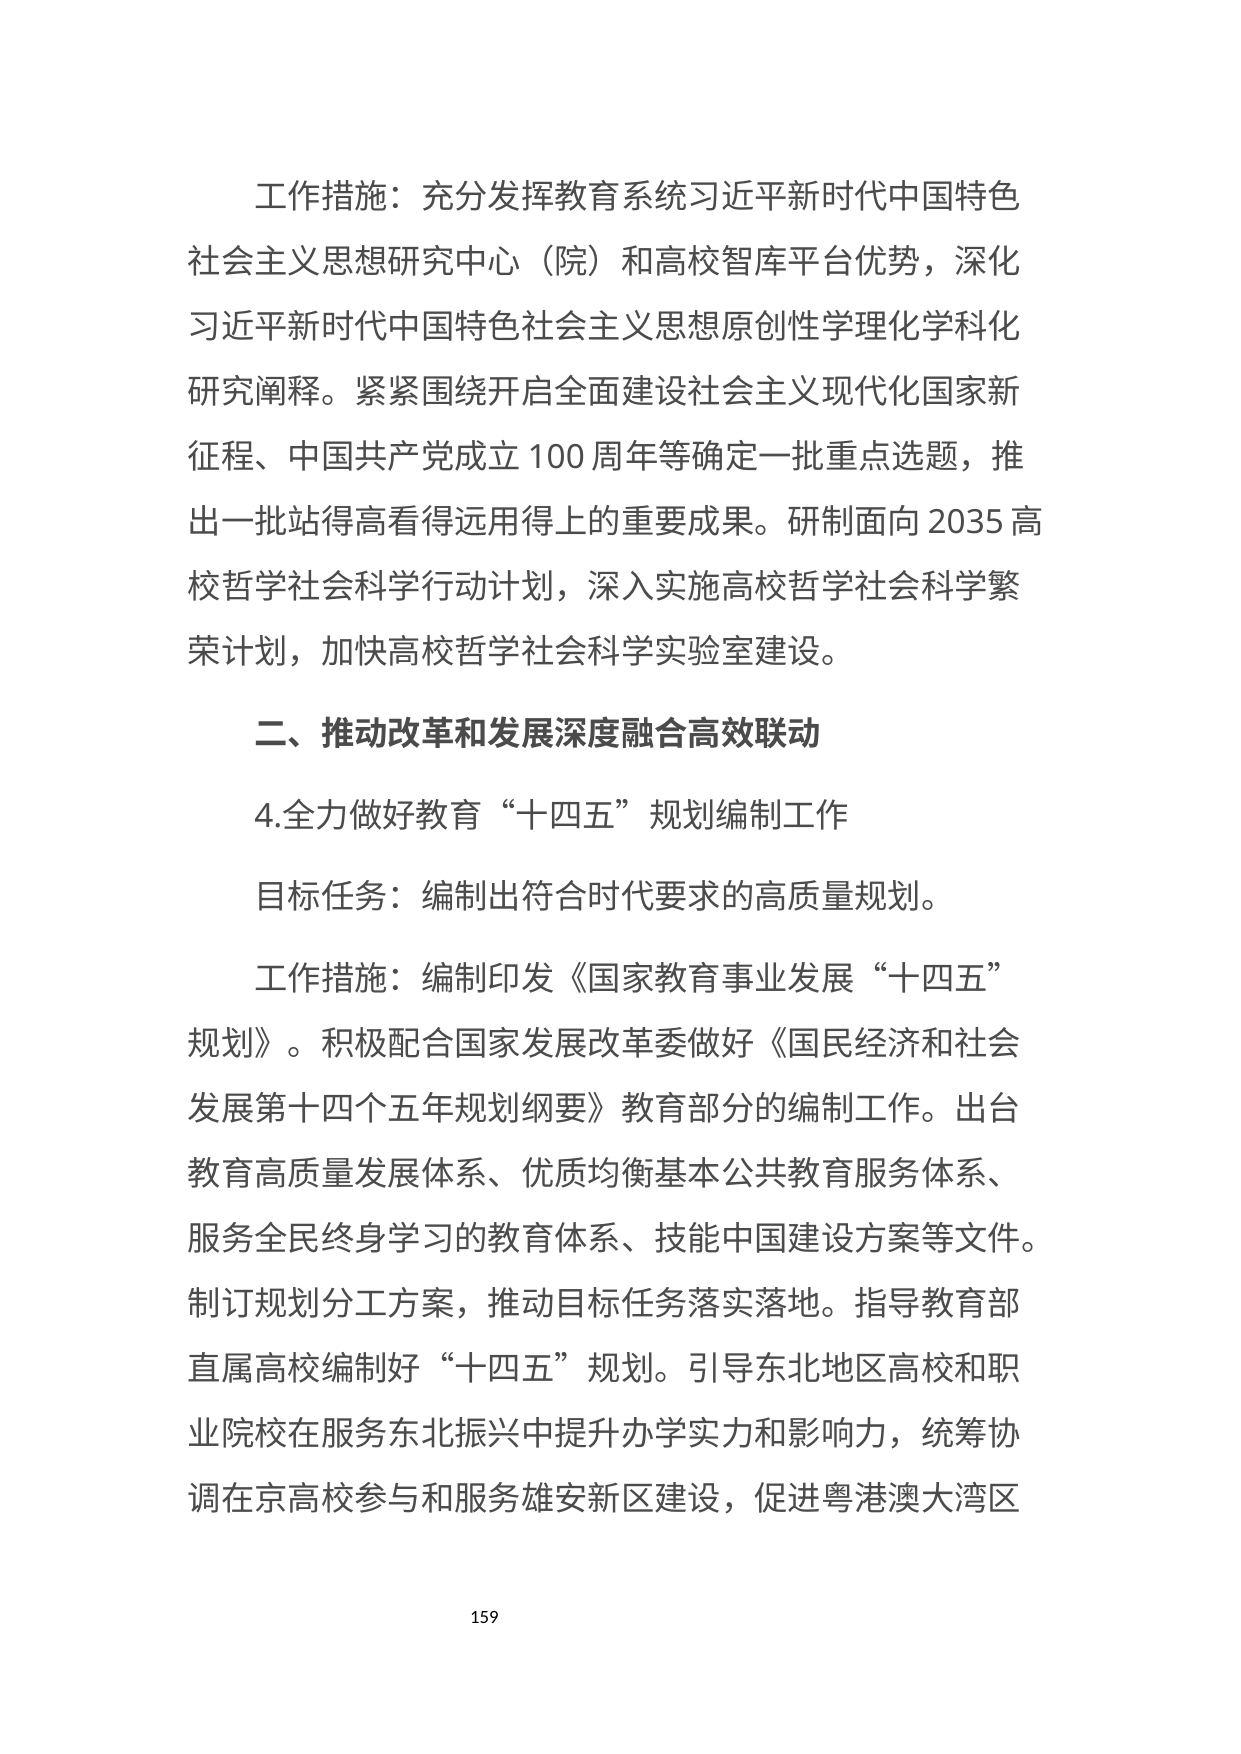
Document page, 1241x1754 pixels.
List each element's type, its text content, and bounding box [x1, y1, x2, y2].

text 工作措施：充分发挥教育系统习近平新时代中国特色社会主义思想研究中心（院）和高校智库平台优势，深化习近平新时代中国特色社会主义思想原创性学理化学科化研究阐释。紧紧围绕开启全面建设社会主义现代化国家新征程、中国共产党成立100周年等确定一批重点选题，推出一批站得高看得远用得上的重要成果。研制面向2035高校哲学社会科学行动计划，深入实施高校哲学社会科学繁荣计划，加快高校哲学社会科学实验室建设。 [187, 162, 1053, 682]
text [187, 944, 1053, 1529]
text 4.全力做好教育“十四五”规划编制工作 [187, 780, 1053, 845]
text 二、推动改革和发展深度融合高效联动 [187, 699, 1053, 764]
text 目标任务：编制出符合时代要求的高质量规划。 [187, 862, 1053, 927]
